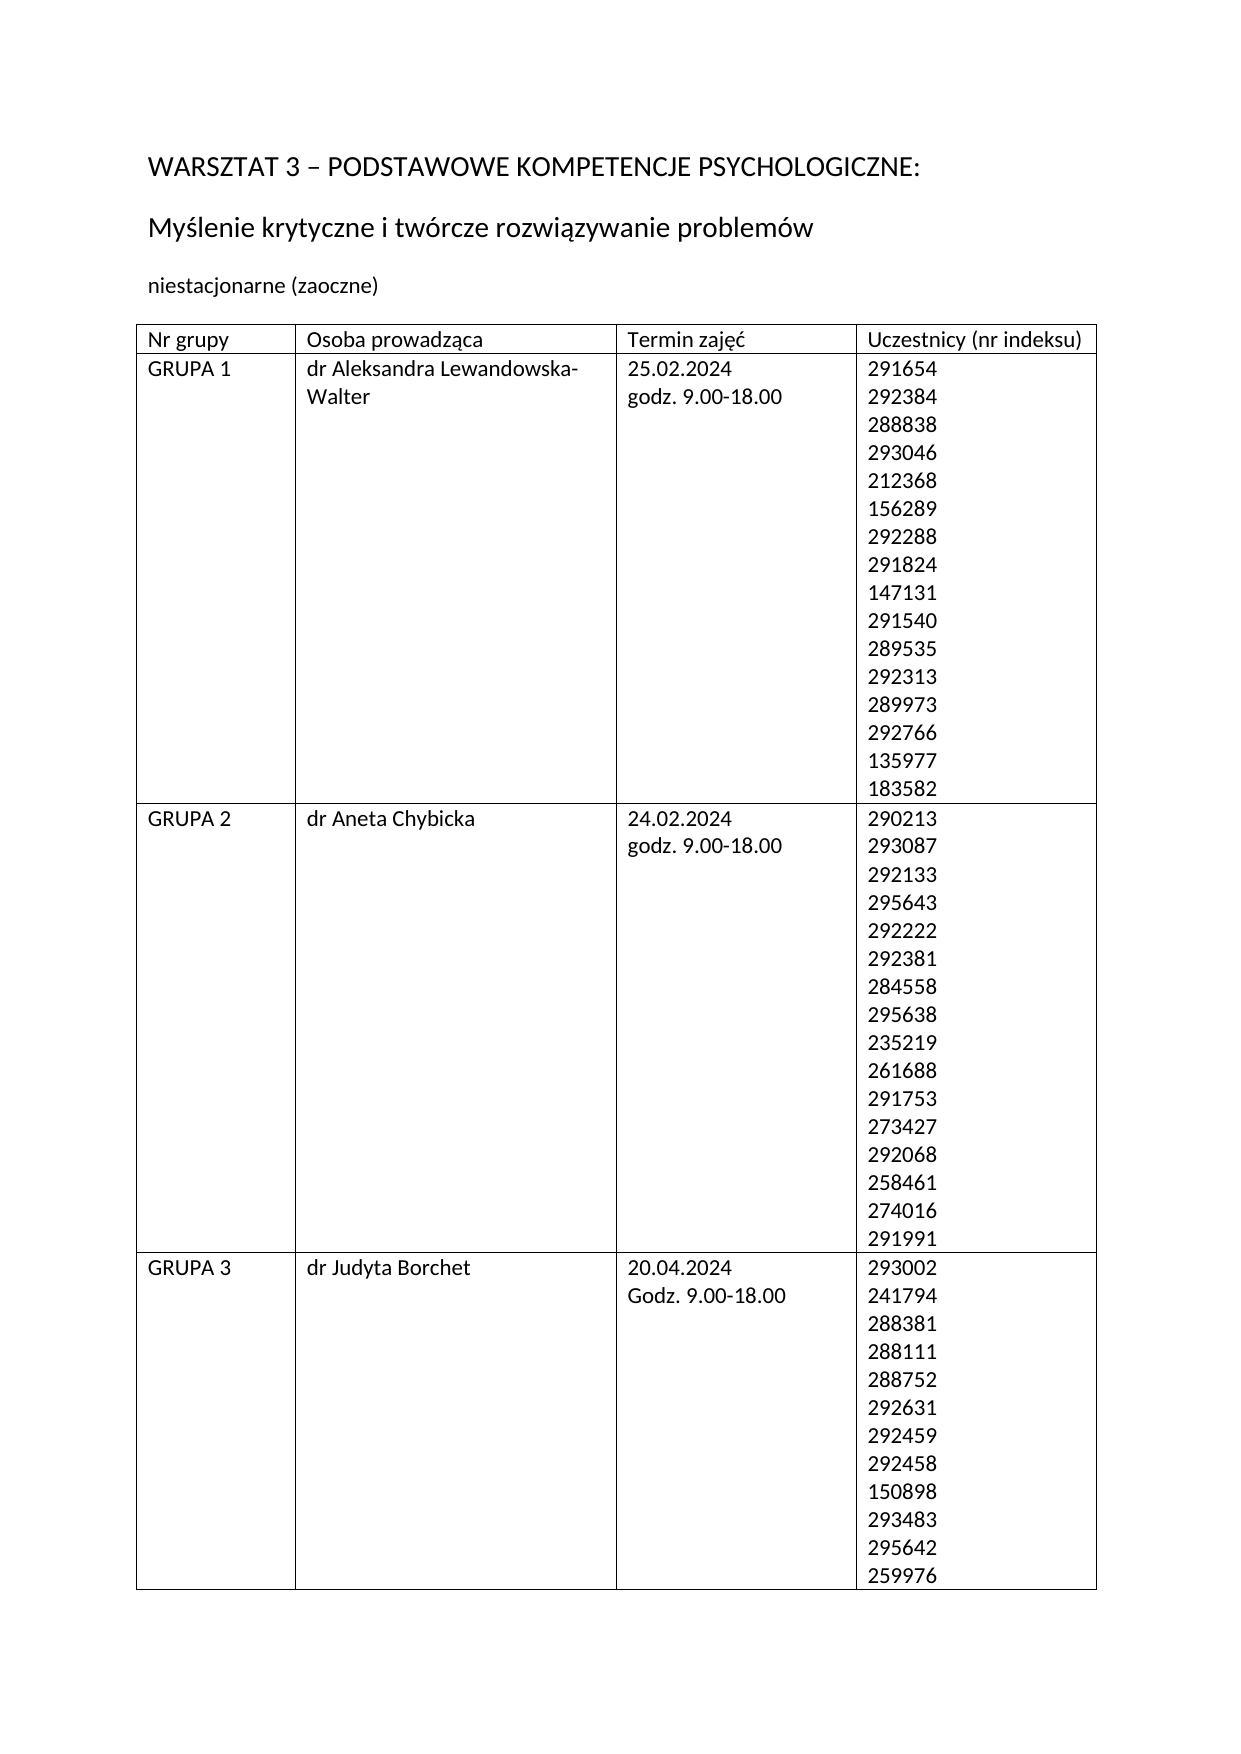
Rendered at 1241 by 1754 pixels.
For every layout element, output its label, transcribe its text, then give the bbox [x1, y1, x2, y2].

text Myślenie krytyczne i twórcze rozwiązywanie problemów [148, 209, 1093, 245]
table_cell GRUPA 2 [137, 804, 295, 1252]
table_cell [617, 1253, 856, 1589]
table_cell 290213 293087 292133 295643 292222 292381 284558 295638 235219 261688 291753 273427 292068 258461 274016 291991 [857, 804, 1096, 1252]
text WARSZTAT 3 – PODSTAWOWE KOMPETENCJE PSYCHOLOGICZNE: [148, 148, 1093, 183]
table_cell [857, 1253, 1096, 1589]
table_cell 24.02.2024 godz. 9.00-18.00 [617, 804, 856, 1252]
table_cell 291654 292384 288838 293046 212368 156289 292288 291824 147131 291540 289535 292313 289973 292766 135977 183582 [857, 354, 1096, 803]
table_header Osoba prowadząca [296, 325, 616, 353]
text niestacjonarne (zaoczne) [148, 271, 1093, 299]
table_header Nr grupy [137, 325, 295, 353]
table_cell dr Aneta Chybicka [296, 804, 616, 1252]
table_cell GRUPA 3 [137, 1253, 295, 1589]
table_cell dr Judyta Borchet [296, 1253, 616, 1589]
table_header Termin zajęć [617, 325, 856, 353]
table_cell 25.02.2024 godz. 9.00-18.00 [617, 354, 856, 803]
table_cell dr Aleksandra Lewandowska-Walter [296, 354, 616, 803]
table_header Uczestnicy (nr indeksu) [857, 325, 1096, 353]
table_cell GRUPA 1 [137, 354, 295, 803]
